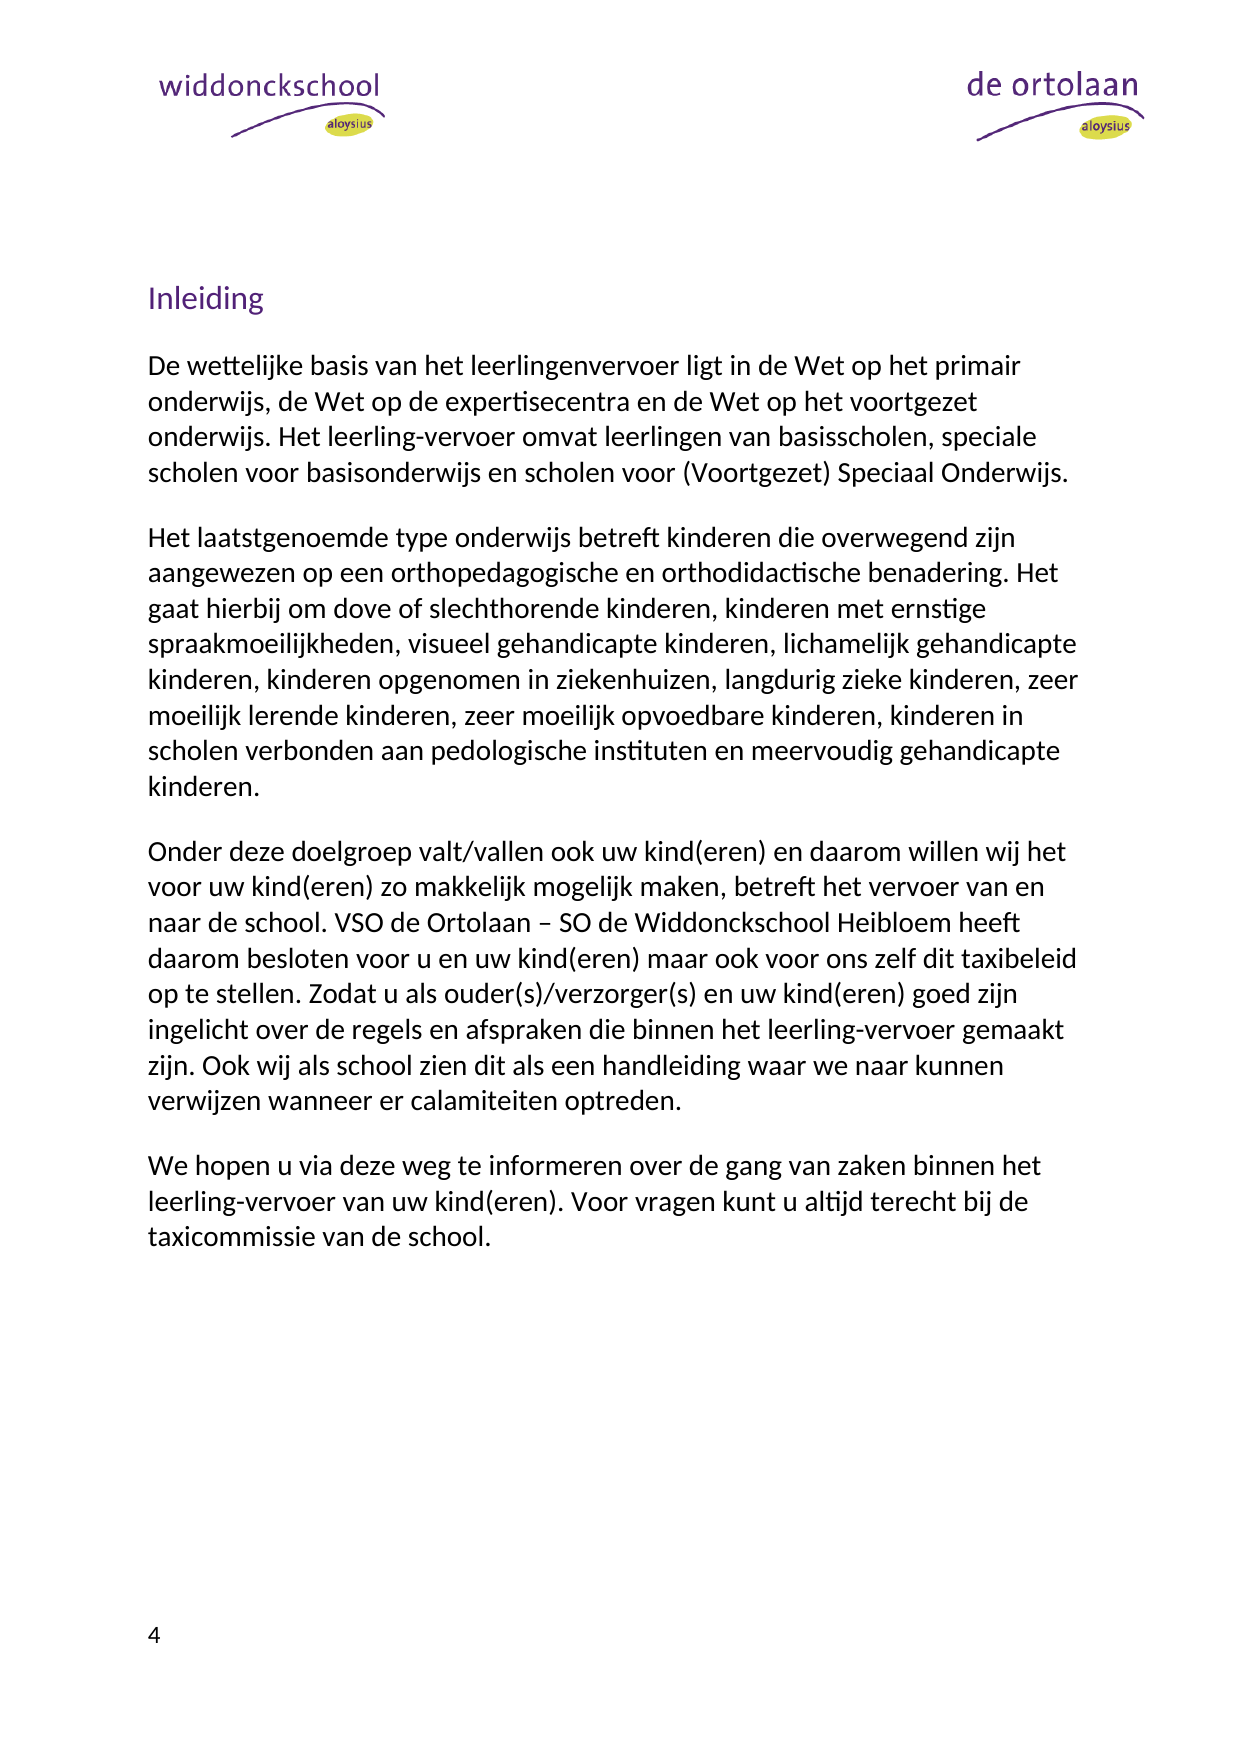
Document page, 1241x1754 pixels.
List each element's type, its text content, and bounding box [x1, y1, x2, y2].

text Het laatstgenoemde type onderwijs betreft kinderen die overwegend zijn aangewezen op een orthopedagogische en orthodidactische benadering. Het gaat hierbij om dove of slechthorende kinderen, kinderen met ernstige spraakmoeilijkheden, visueel gehandicapte kinderen, lichamelijk gehandicapte kinderen, kinderen opgenomen in ziekenhuizen, langdurig zieke kinderen, zeer moeilijk lerende kinderen, zeer moeilijk opvoedbare kinderen, kinderen in scholen verbonden aan pedologische instituten en meervoudig gehandicapte kinderen. [148, 519, 1093, 804]
text We hopen u via deze weg te informeren over de gang van zaken binnen het leerling-vervoer van uw kind(eren). Voor vragen kunt u altijd terecht bij de taxicommissie van de school. [148, 1147, 1093, 1254]
text De wettelijke basis van het leerlingenvervoer ligt in de Wet op het primair onderwijs, de Wet op de expertisecentra en de Wet op het voortgezet onderwijs. Het leerling-vervoer omvat leerlingen van basisscholen, speciale scholen voor basisonderwijs en scholen voor (Voortgezet) Speciaal Onderwijs. [148, 347, 1093, 489]
picture [956, 56, 1175, 155]
picture [150, 62, 398, 153]
text Onder deze doelgroep valt/vallen ook uw kind(eren) en daarom willen wij het voor uw kind(eren) zo makkelijk mogelijk maken, betreft het vervoer van en naar de school. VSO de Ortolaan – SO de Widdonckschool Heibloem heeft daarom besloten voor u en uw kind(eren) maar ook voor ons zelf dit taxibeleid op te stellen. Zodat u als ouder(s)/verzorger(s) en uw kind(eren) goed zijn ingelicht over de regels en afspraken die binnen het leerling-vervoer gemaakt zijn. Ook wij als school zien dit als een handleiding waar we naar kunnen verwijzen wanneer er calamiteiten optreden. [148, 833, 1093, 1118]
text Inleiding [148, 277, 1093, 318]
